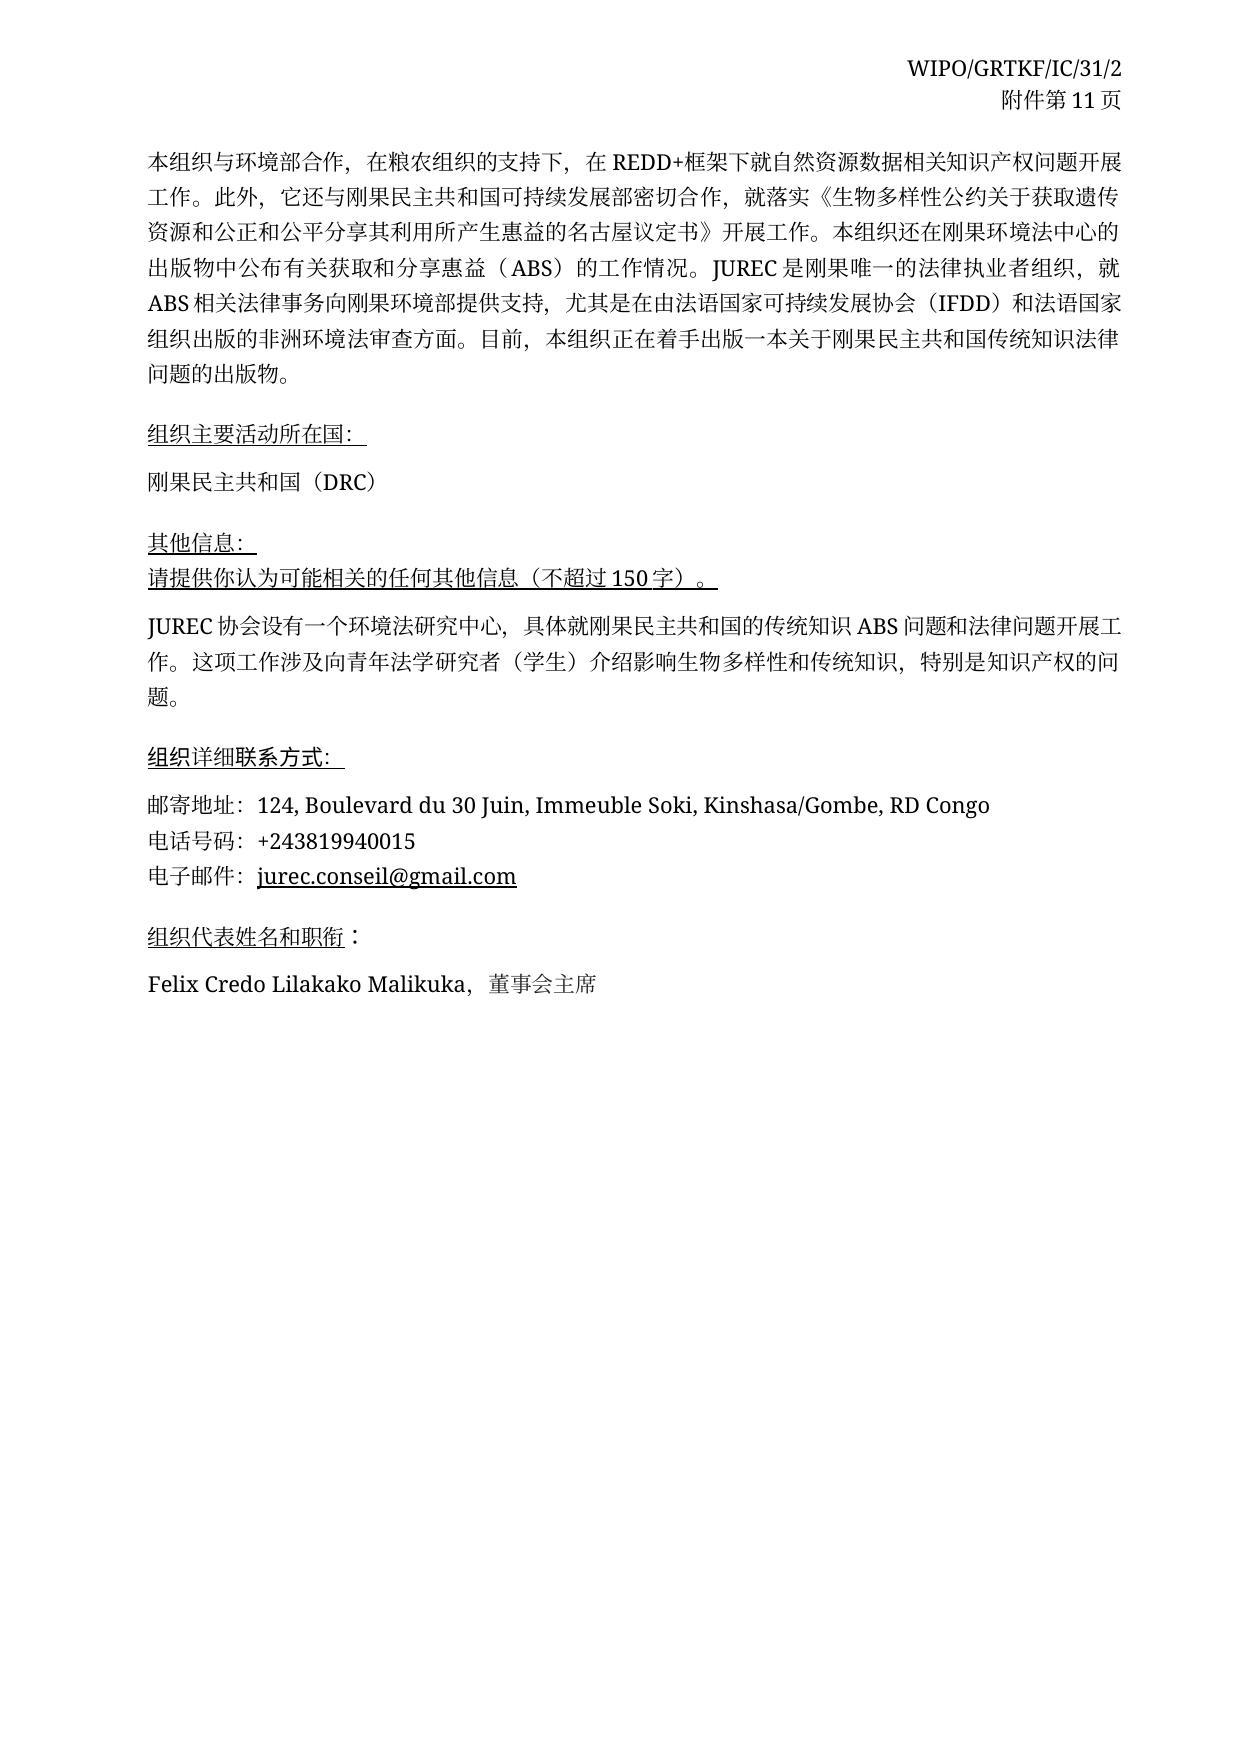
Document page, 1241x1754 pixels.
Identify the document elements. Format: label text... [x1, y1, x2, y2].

text 本组织与环境部合作，在粮农组织的支持下，在REDD+框架下就自然资源数据相关知识产权问题开展工作。此外，它还与刚果民主共和国可持续发展部密切合作，就落实《生物多样性公约关于获取遗传资源和公正和公平分享其利用所产生惠益的名古屋议定书》开展工作。本组织还在刚果环境法中心的出版物中公布有关获取和分享惠益（ABS）的工作情况。JUREC是刚果唯一的法律执业者组织，就ABS相关法律事务向刚果环境部提供支持，尤其是在由法语国家可持续发展协会（IFDD）和法语国家组织出版的非洲环境法审查方面。目前，本组织正在着手出版一本关于刚果民主共和国传统知识法律问题的出版物。 [148, 141, 1122, 389]
text Felix Credo Lilakako Malikuka，董事会主席 [148, 964, 1122, 999]
text JUREC协会设有一个环境法研究中心，具体就刚果民主共和国的传统知识ABS问题和法律问题开展工作。这项工作涉及向青年法学研究者（学生）介绍影响生物多样性和传统知识，特别是知识产权的问题。 [148, 605, 1122, 712]
text 电子邮件：jurec.conseil@gmail.com [148, 855, 1122, 891]
text 请提供你认为可能相关的任何其他信息（不超过150字）。 [148, 557, 1122, 593]
text 组织代表姓名和职衔： [148, 916, 1122, 951]
text 邮寄地址：124, Boulevard du 30 Juin, Immeuble Soki, Kinshasa/Gombe, RD Congo [148, 784, 1122, 820]
text 电话号码：+243819940015 [148, 820, 1122, 855]
text 刚果民主共和国（DRC） [148, 462, 1122, 497]
text 组织主要活动所在国： [148, 414, 1122, 449]
text 组织详细联系方式： [148, 737, 1122, 772]
text 其他信息： [148, 522, 1122, 557]
